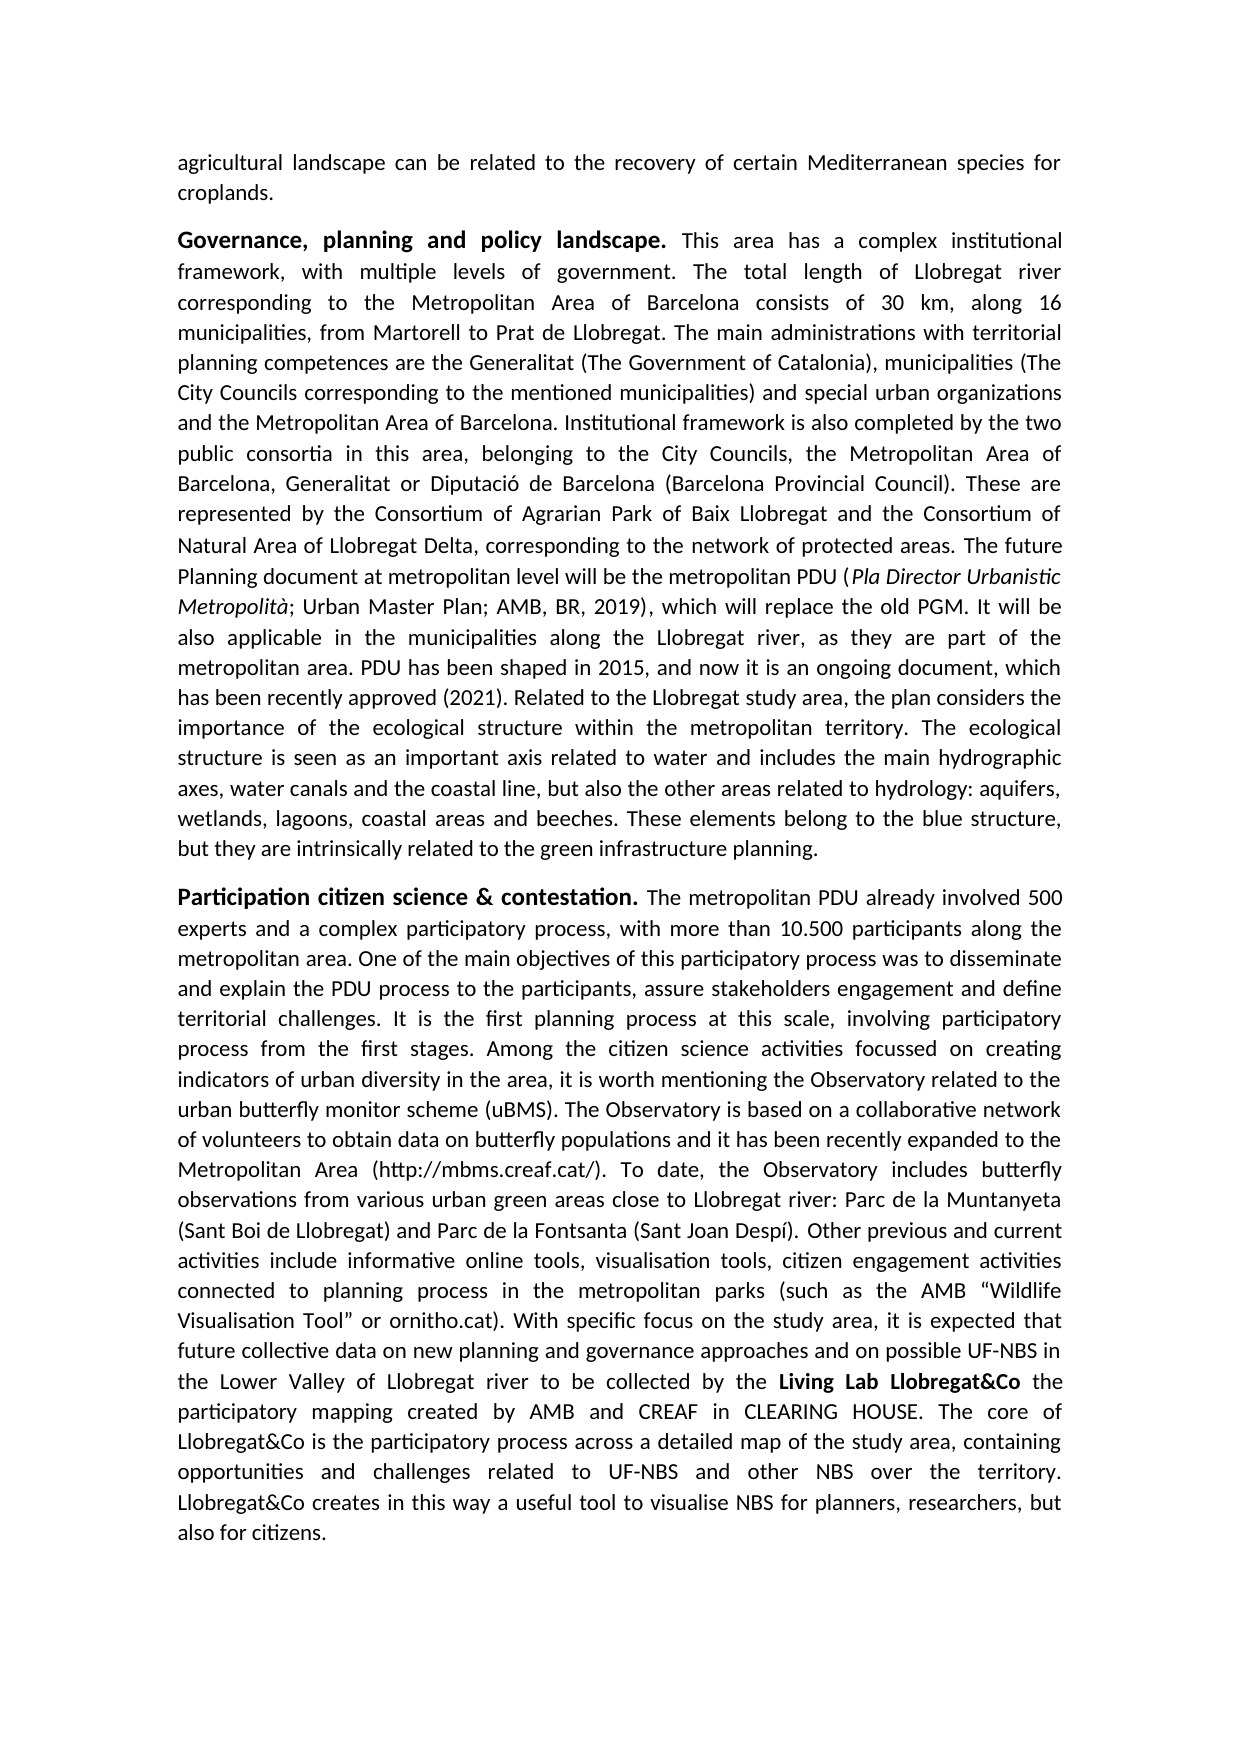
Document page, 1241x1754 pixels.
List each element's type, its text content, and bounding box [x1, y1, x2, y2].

text Participation citizen science & contestation. The metropolitan PDU already involved 500 experts and a complex participatory process, with more than 10.500 participants along the metropolitan area. One of the main objectives of this participatory process was to disseminate and explain the PDU process to the participants, assure stakeholders engagement and define territorial challenges. It is the first planning process at this scale, involving participatory process from the first stages. Among the citizen science activities focussed on creating indicators of urban diversity in the area, it is worth mentioning the Observatory related to the urban butterfly monitor scheme (uBMS). The Observatory is based on a collaborative network of volunteers to obtain data on butterfly populations and it has been recently expanded to the Metropolitan Area (http://mbms.creaf.cat/). To date, the Observatory includes butterfly observations from various urban green areas close to Llobregat river: Parc de la Muntanyeta (Sant Boi de Llobregat) and Parc de la Fontsanta (Sant Joan Despí). Other previous and current activities include informative online tools, visualisation tools, citizen engagement activities connected to planning process in the metropolitan parks (such as the AMB “Wildlife Visualisation Tool” or ornitho.cat). With specific focus on the study area, it is expected that future collective data on new planning and governance approaches and on possible UF-NBS in the Lower Valley of Llobregat river to be collected by the Living Lab Llobregat&Co the participatory mapping created by AMB and CREAF in CLEARING HOUSE. The core of Llobregat&Co is the participatory process across a detailed map of the study area, containing opportunities and challenges related to UF-NBS and other NBS over the territory. Llobregat&Co creates in this way a useful tool to visualise NBS for planners, researchers, but also for citizens. [177, 881, 1063, 1546]
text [177, 148, 1063, 206]
text Governance, planning and policy landscape. This area has a complex institutional framework, with multiple levels of government. The total length of Llobregat river corresponding to the Metropolitan Area of Barcelona consists of 30 km, along 16 municipalities, from Martorell to Prat de Llobregat. The main administrations with territorial planning competences are the Generalitat (The Government of Catalonia), municipalities (The City Councils corresponding to the mentioned municipalities) and special urban organizations and the Metropolitan Area of Barcelona. Institutional framework is also completed by the two public consortia in this area, belonging to the City Councils, the Metropolitan Area of Barcelona, Generalitat or Diputació de Barcelona (Barcelona Provincial Council). These are represented by the Consortium of Agrarian Park of Baix Llobregat and the Consortium of Natural Area of Llobregat Delta, corresponding to the network of protected areas. The future Planning document at metropolitan level will be the metropolitan PDU (Pla Director Urbanistic Metropolità; Urban Master Plan; AMB, BR, 2019), which will replace the old PGM. It will be also applicable in the municipalities along the Llobregat river, as they are part of the metropolitan area. PDU has been shaped in 2015, and now it is an ongoing document, which has been recently approved (2021). Related to the Llobregat study area, the plan considers the importance of the ecological structure within the metropolitan territory. The ecological structure is seen as an important axis related to water and includes the main hydrographic axes, water canals and the coastal line, but also the other areas related to hydrology: aquifers, wetlands, lagoons, coastal areas and beeches. These elements belong to the blue structure, but they are intrinsically related to the green infrastructure planning. [177, 225, 1063, 862]
